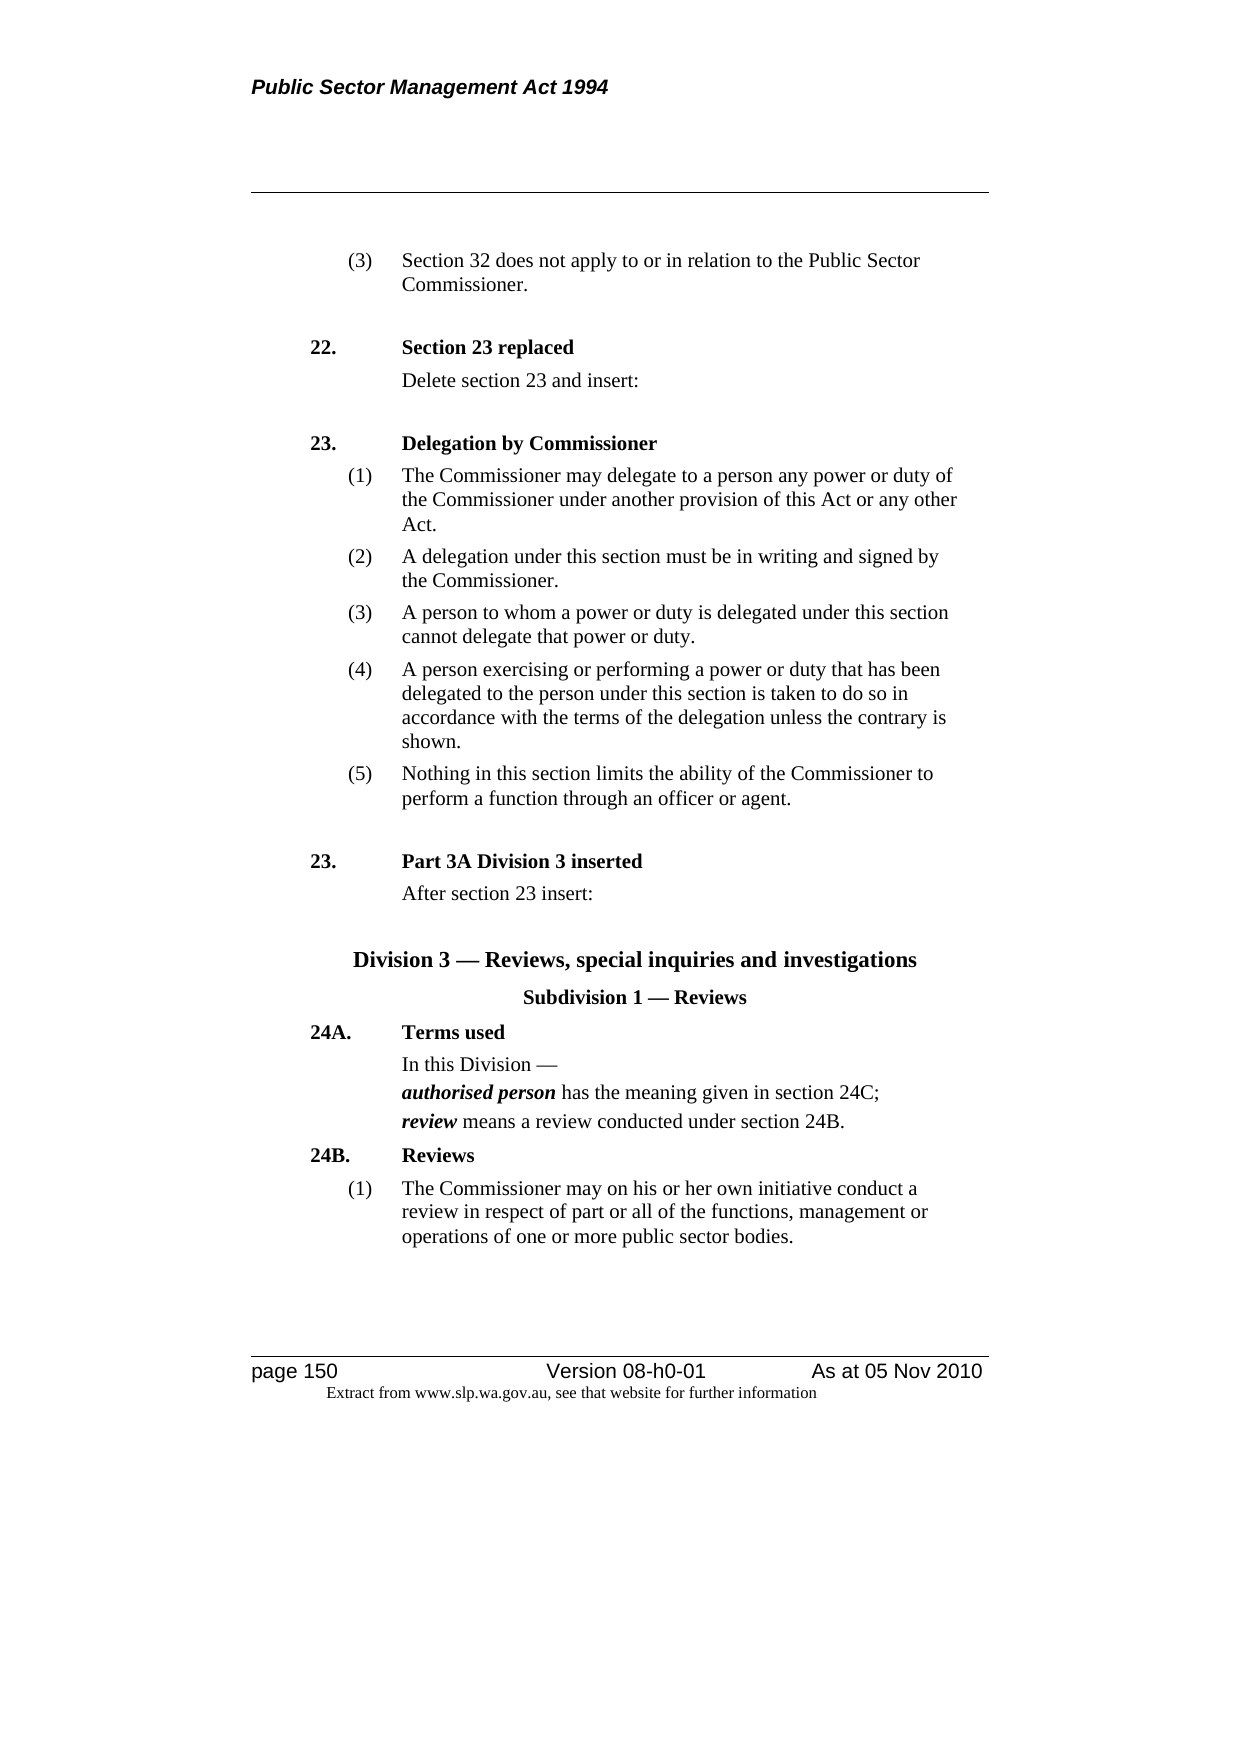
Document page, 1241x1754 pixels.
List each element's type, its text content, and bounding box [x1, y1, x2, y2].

text authorised person has the meaning given in section 24C; [369, 1080, 959, 1104]
text In this Division — [313, 1052, 959, 1076]
text Delete section 23 and insert: [313, 368, 959, 392]
subtitle Division 3 — Reviews, special inquiries and investigations [310, 946, 959, 973]
subtitle 24A. Terms used [310, 1020, 959, 1044]
subtitle 24B. Reviews [310, 1143, 959, 1167]
text (1) The Commissioner may on his or her own initiative conduct a review in respect of part or all of the functions, management or operations of one or more public sector bodies. [313, 1175, 959, 1248]
subtitle 23. Part 3A Division 3 inserted [310, 849, 959, 873]
text After section 23 insert: [313, 881, 959, 905]
text (1) The Commissioner may delegate to a person any power or duty of the Commissioner under another provision of this Act or any other Act. [313, 463, 959, 536]
text (2) A delegation under this section must be in writing and signed by the Commissioner. [313, 544, 959, 592]
text (3) A person to whom a power or duty is delegated under this section cannot delegate that power or duty. [313, 600, 959, 648]
subtitle 23. Delegation by Commissioner [310, 431, 959, 455]
text (5) Nothing in this section limits the ability of the Commissioner to perform a function through an officer or agent. [313, 761, 959, 809]
text (4) A person exercising or performing a power or duty that has been delegated to the person under this section is taken to do so in accordance with the terms of the delegation unless the contrary is shown. [313, 657, 959, 753]
text review means a review conducted under section 24B. [369, 1108, 959, 1133]
text (3) Section 32 does not apply to or in relation to the Public Sector Commissioner. [313, 248, 959, 296]
subtitle Subdivision 1 — Reviews [310, 985, 959, 1009]
subtitle 22. Section 23 replaced [310, 335, 959, 359]
